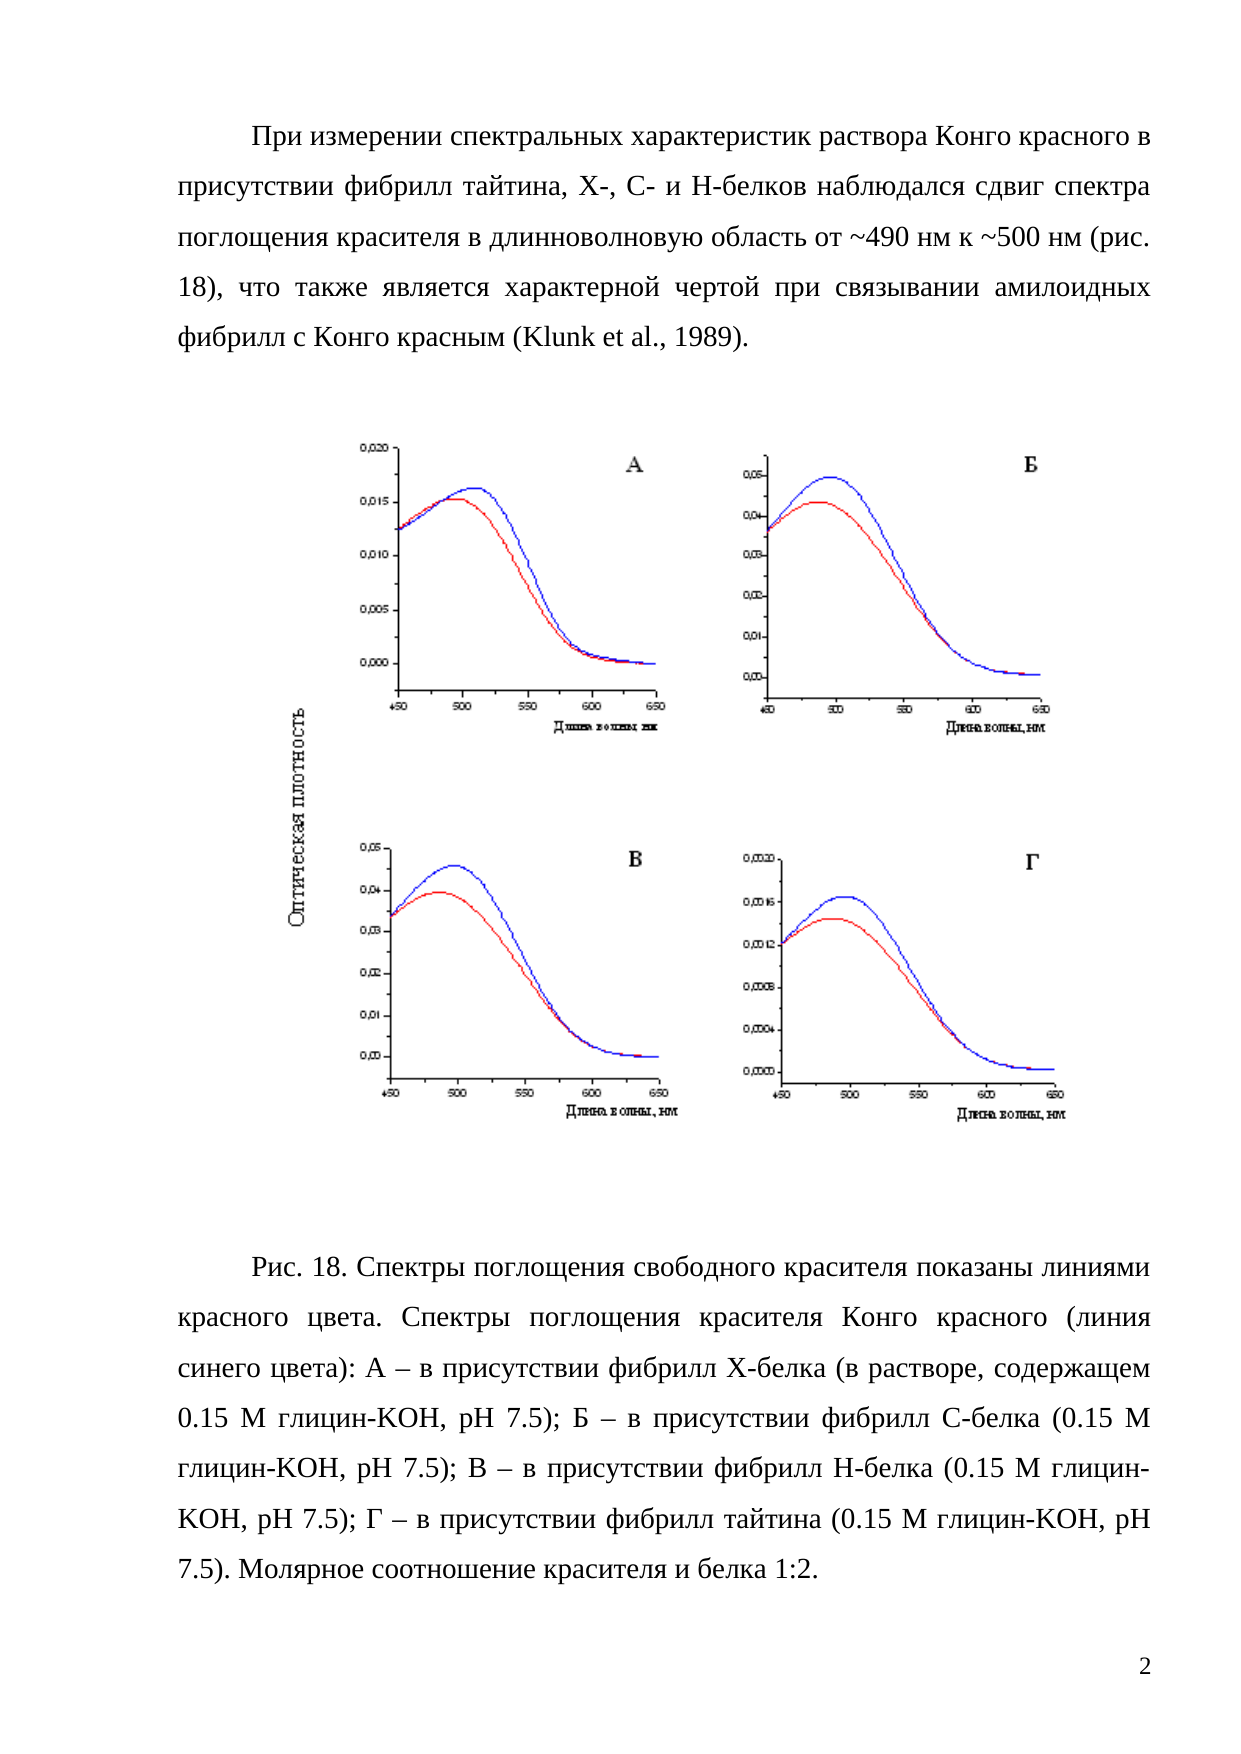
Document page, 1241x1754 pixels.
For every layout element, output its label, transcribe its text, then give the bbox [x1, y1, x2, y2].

picture [251, 419, 1097, 1238]
text При измерении спектральных характеристик раствора Конго красного в присутствии фибрилл тайтина, Х-, С- и Н-белков наблюдался сдвиг спектра поглощения красителя в длинноволновую область от ~490 нм к ~500 нм (рис. 18), что также является характерной чертой при связывании амилоидных фибрилл с Конго красным (Klunk et al., 1989). [177, 118, 1152, 353]
text Рис. 18. Спектры поглощения свободного красителя показаны линиями красного цвета. Спектры поглощения красителя Конго красного (линия синего цвета): А – в присутствии фибрилл X-белка (в растворе, содержащем 0.15 М глицин-KOH, рН 7.5); Б – в присутствии фибрилл С-белка (0.15 М глицин-KOH, рН 7.5); В – в присутствии фибрилл Н-белка (0.15 М глицин-KOH, рН 7.5); Г – в присутствии фибрилл тайтина (0.15 М глицин-KOH, рН 7.5). Молярное соотношение красителя и белка 1:2. [177, 1249, 1152, 1585]
